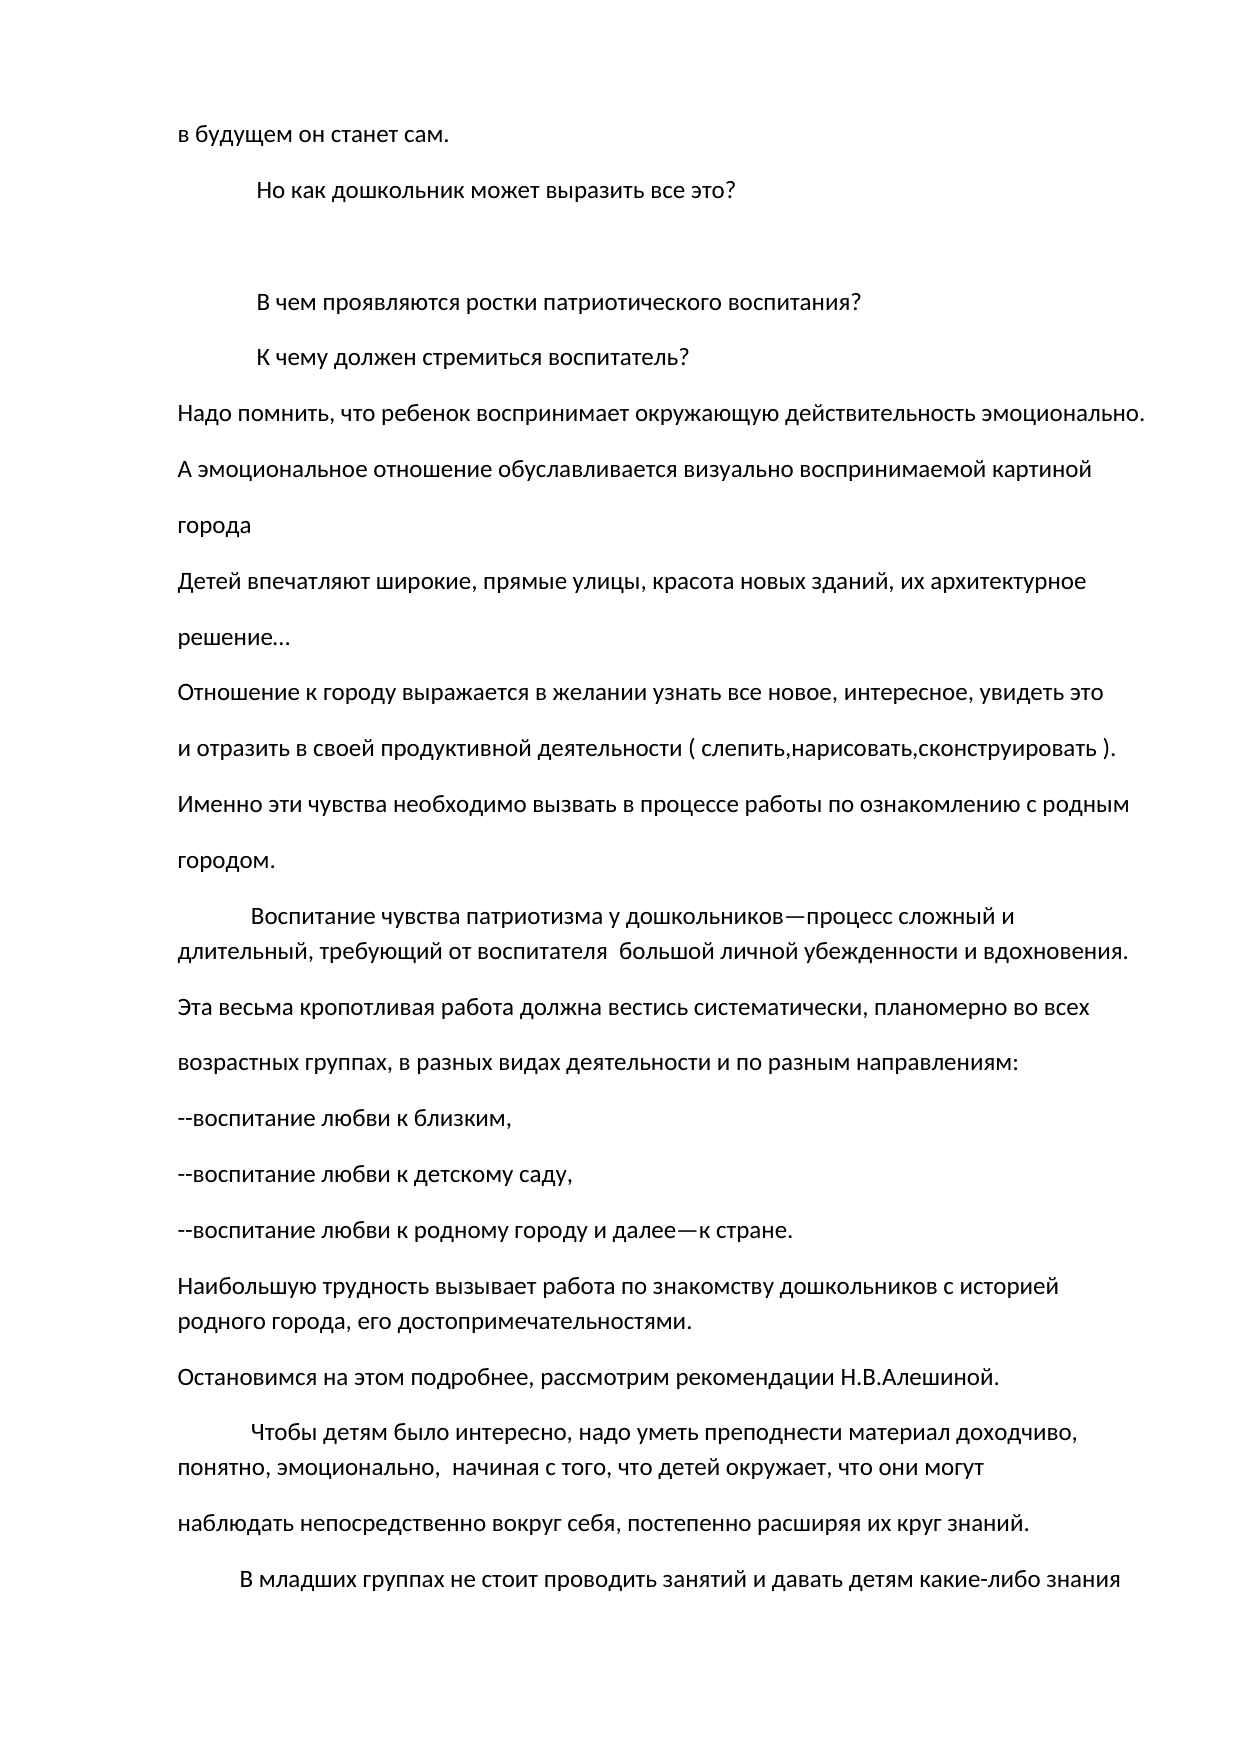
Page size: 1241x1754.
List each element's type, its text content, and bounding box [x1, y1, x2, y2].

text в будущем он станет сам. [177, 118, 1152, 149]
text решение… [177, 621, 1152, 651]
text --воспитание любви к близким, [177, 1102, 1152, 1133]
text возрастных группах, в разных видах деятельности и по разным направлениям: [177, 1046, 1152, 1077]
text В младших группах не стоит проводить занятий и давать детям какие-либо знания [177, 1563, 1152, 1594]
text Чтобы детям было интересно, надо уметь преподнести материал доходчиво, понятно, эмоционально, начиная с того, что детей окружает, что они могут [177, 1416, 1152, 1482]
text Воспитание чувства патриотизма у дошкольников—процесс сложный и длительный, требующий от воспитателя большой личной убежденности и вдохновения. [177, 900, 1152, 965]
text Но как дошкольник может выразить все это? [177, 174, 1152, 204]
text Именно эти чувства необходимо вызвать в процессе работы по ознакомлению с родным [177, 788, 1152, 819]
text --воспитание любви к родному городу и далее—к стране. [177, 1214, 1152, 1244]
text Детей впечатляют широкие, прямые улицы, красота новых зданий, их архитектурное [177, 565, 1152, 595]
text --воспитание любви к детскому саду, [177, 1158, 1152, 1189]
text городом. [177, 844, 1152, 874]
text Наибольшую трудность вызывает работа по знакомству дошкольников с историей родного города, его достопримечательностями. [177, 1270, 1152, 1335]
text и отразить в своей продуктивной деятельности ( слепить,нарисовать,сконструировать ). [177, 732, 1152, 763]
text Остановимся на этом подробнее, рассмотрим рекомендации Н.В.Алешиной. [177, 1361, 1152, 1391]
text Надо помнить, что ребенок воспринимает окружающую действительность эмоционально. [177, 397, 1152, 428]
text Отношение к городу выражается в желании узнать все новое, интересное, увидеть это [177, 676, 1152, 707]
text К чему должен стремиться воспитатель? [177, 341, 1152, 372]
text В чем проявляются ростки патриотического воспитания? [177, 286, 1152, 316]
text города [177, 509, 1152, 539]
text наблюдать непосредственно вокруг себя, постепенно расширяя их круг знаний. [177, 1507, 1152, 1538]
text Эта весьма кропотливая работа должна вестись систематически, планомерно во всех [177, 991, 1152, 1021]
text А эмоциональное отношение обуславливается визуально воспринимаемой картиной [177, 453, 1152, 484]
